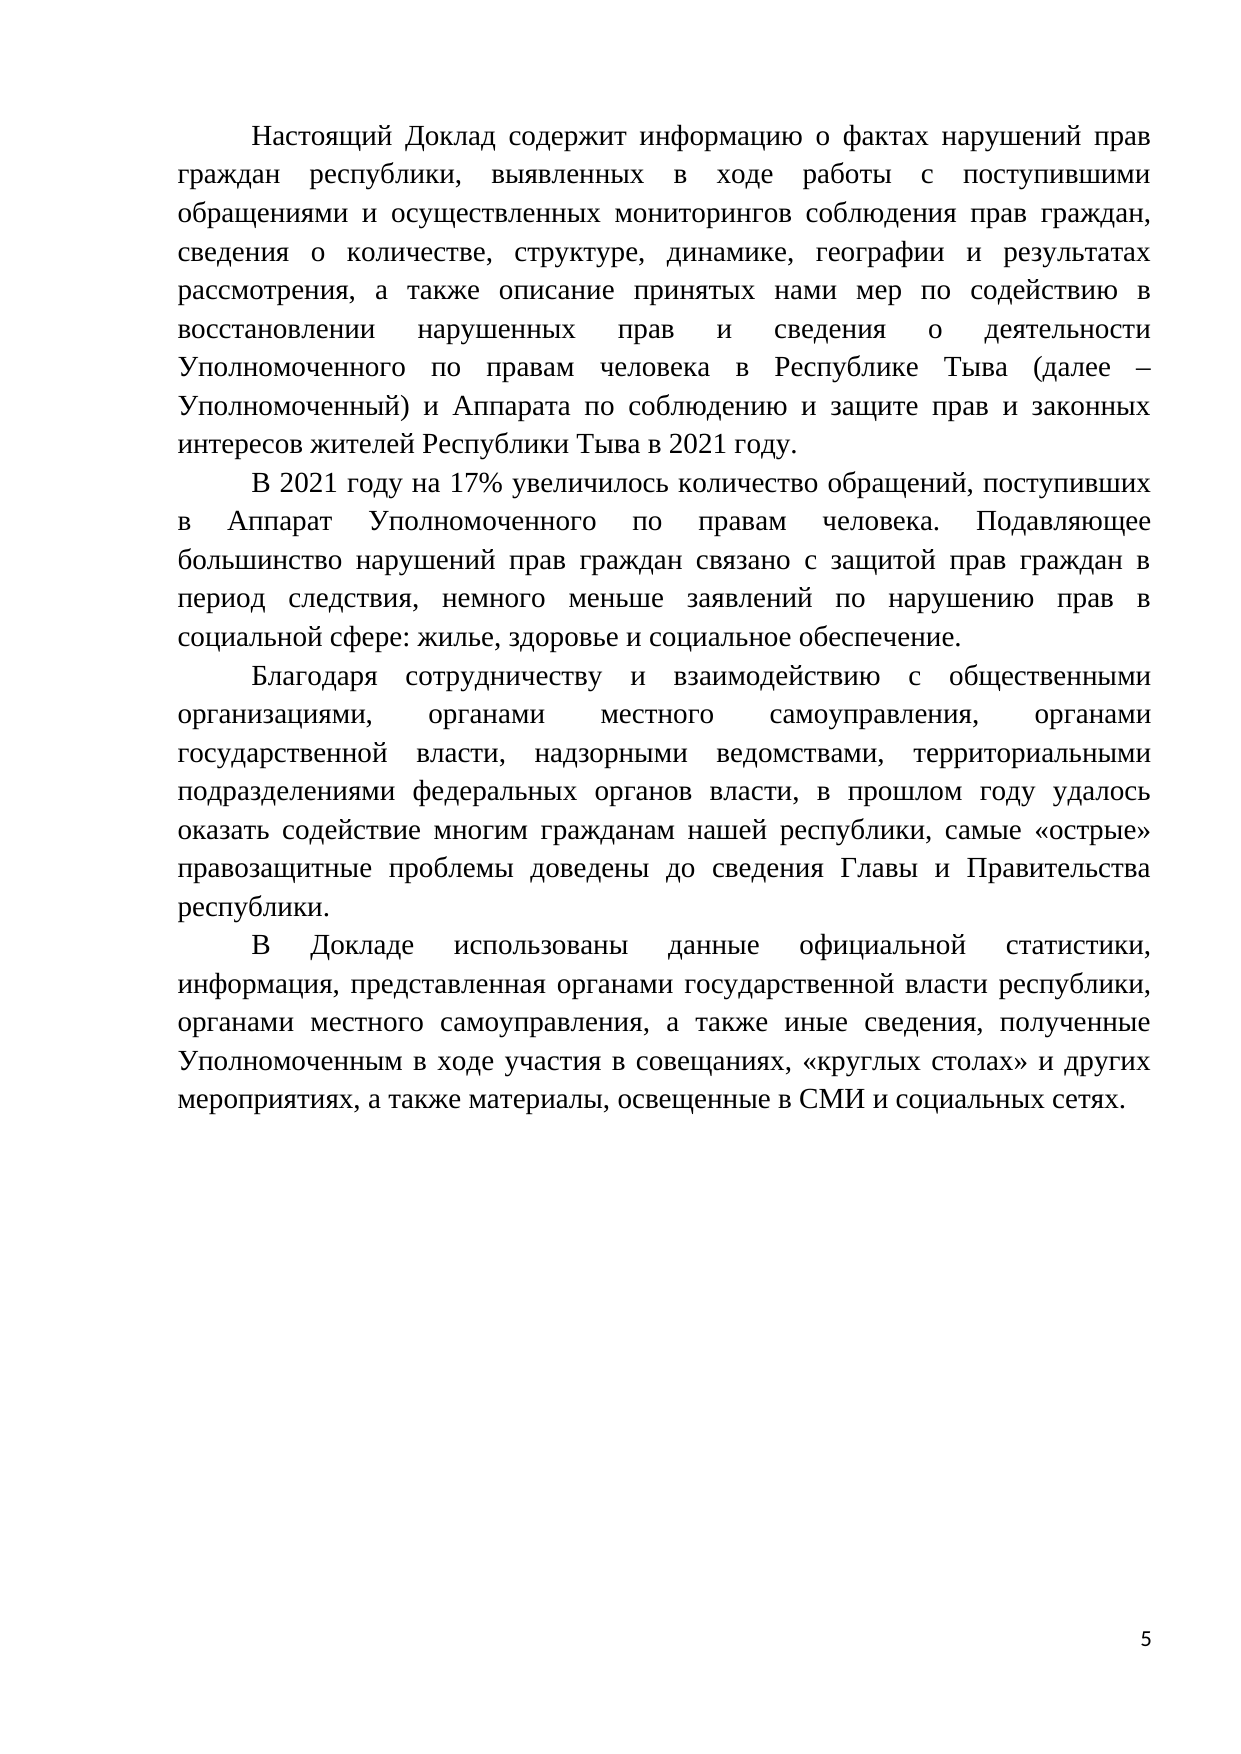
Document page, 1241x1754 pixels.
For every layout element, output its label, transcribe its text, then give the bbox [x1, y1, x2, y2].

text Настоящий Доклад содержит информацию о фактах нарушений прав граждан республики, выявленных в ходе работы с поступившими обращениями и осуществленных мониторингов соблюдения прав граждан, сведения о количестве, структуре, динамике, географии и результатах рассмотрения, а также описание принятых нами мер по содействию в восстановлении нарушенных прав и сведения о деятельности Уполномоченного по правам человека в Республике Тыва (далее – Уполномоченный) и Аппарата по соблюдению и защите прав и законных интересов жителей Республики Тыва в 2021 году. [177, 118, 1152, 460]
text В 2021 году на 17% увеличилось количество обращений, поступивших в Аппарат Уполномоченного по правам человека. Подавляющее большинство нарушений прав граждан связано с защитой прав граждан в период следствия, немного меньше заявлений по нарушению прав в социальной сфере: жилье, здоровье и социальное обеспечение. [177, 465, 1152, 653]
text Благодаря сотрудничеству и взаимодействию с общественными организациями, органами местного самоуправления, органами государственной власти, надзорными ведомствами, территориальными подразделениями федеральных органов власти, в прошлом году удалось оказать содействие многим гражданам нашей республики, самые «острые» правозащитные проблемы доведены до сведения Главы и Правительства республики. [177, 658, 1152, 922]
text В Докладе использованы данные официальной статистики, информация, представленная органами государственной власти республики, органами местного самоуправления, а также иные сведения, полученные Уполномоченным в ходе участия в совещаниях, «круглых столах» и других мероприятиях, а также материалы, освещенные в СМИ и социальных сетях. [177, 927, 1152, 1115]
